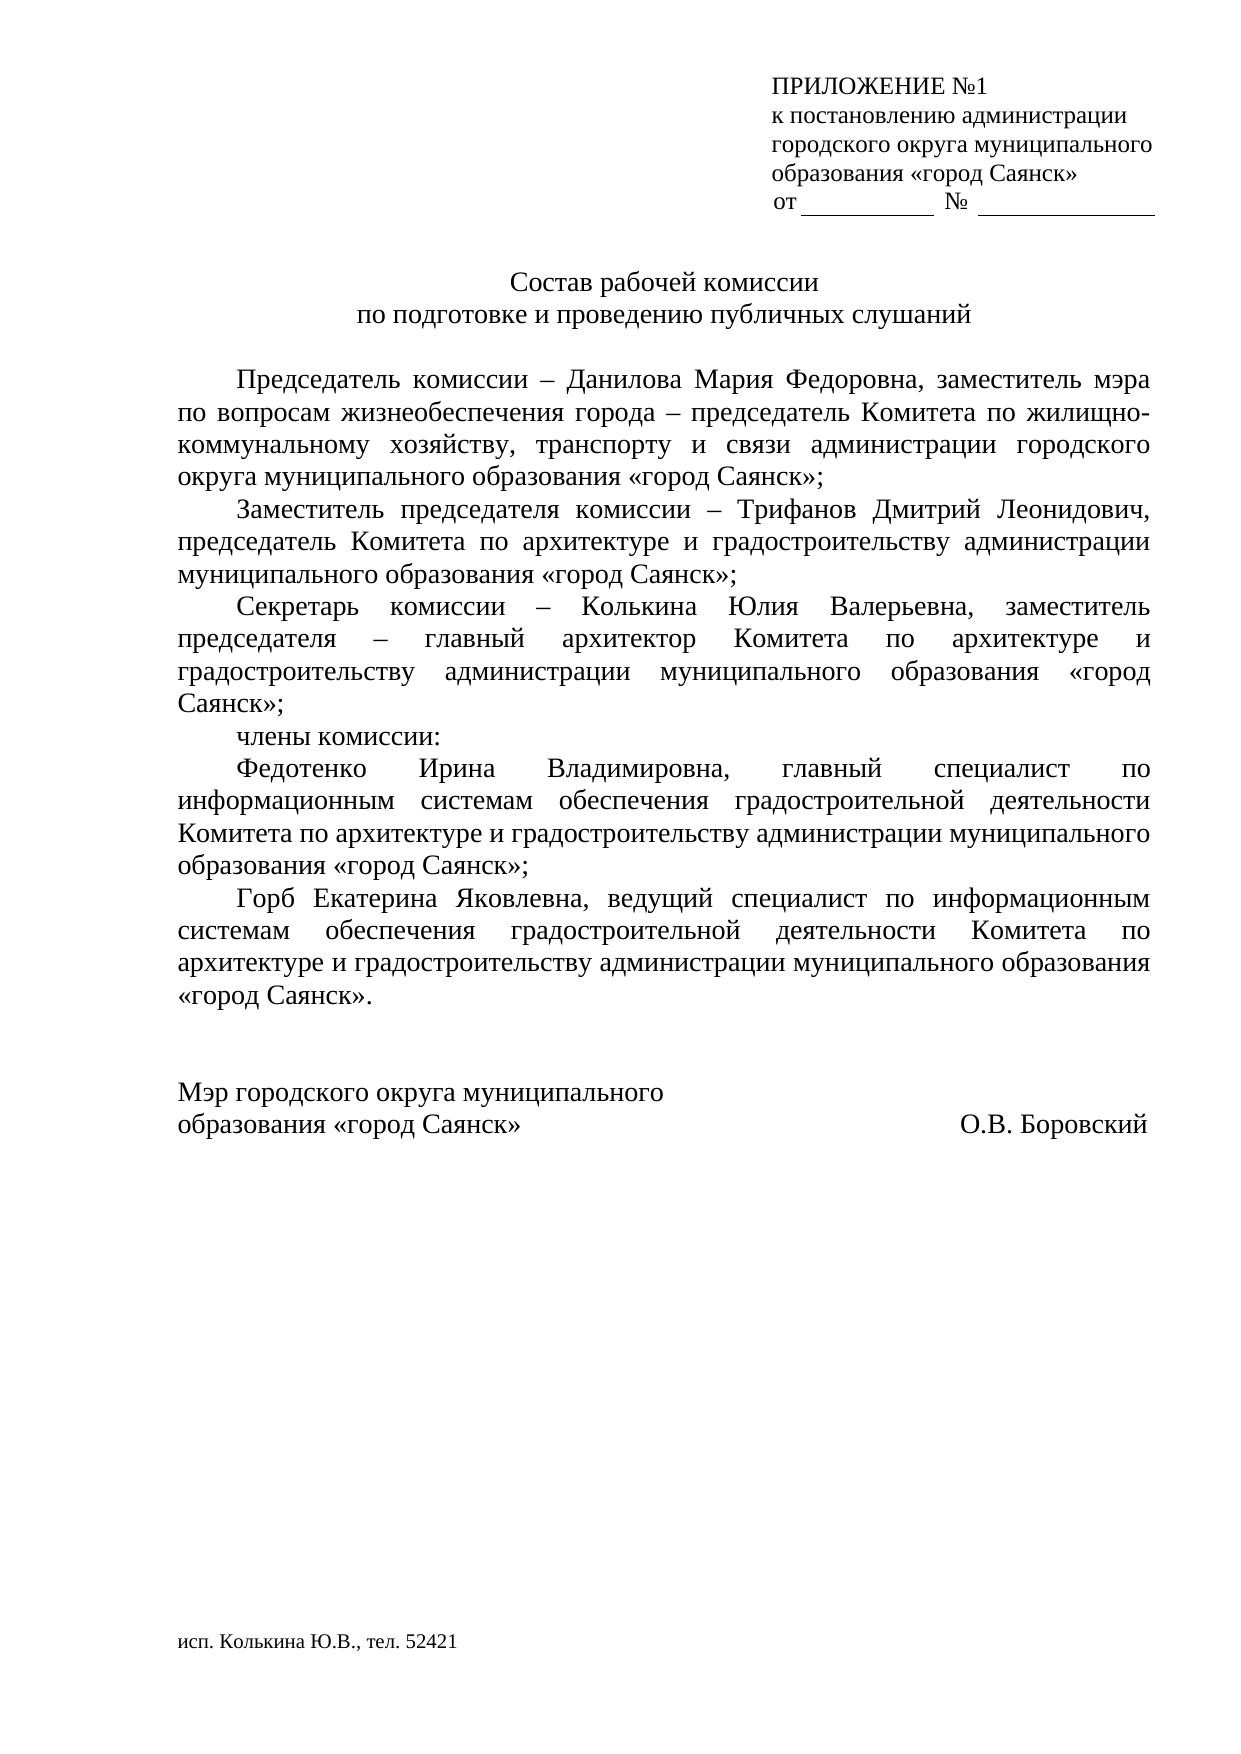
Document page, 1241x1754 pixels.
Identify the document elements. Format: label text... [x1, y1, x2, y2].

text образования «город Саянск» О.В. Боровский [177, 1107, 1152, 1140]
text Мэр городского округа муниципального [177, 1075, 1152, 1107]
text по подготовке и проведению публичных слушаний [177, 297, 1152, 330]
text Федотенко Ирина Владимировна, главный специалист по информационным системам обеспечения градостроительной деятельности Комитета по архитектуре и градостроительству администрации муниципального образования «город Саянск»; [177, 751, 1152, 881]
text Секретарь комиссии – Колькина Юлия Валерьевна, заместитель председателя – главный архитектор Комитета по архитектуре и градостроительству администрации муниципального образования «город Саянск»; [177, 589, 1152, 719]
text Горб Екатерина Яковлевна, ведущий специалист по информационным системам обеспечения градостроительной деятельности Комитета по архитектуре и градостроительству администрации муниципального образования «город Саянск». [177, 881, 1152, 1010]
text Председатель комиссии – Данилова Мария Федоровна, заместитель мэра по вопросам жизнеобеспечения города – председатель Комитета по жилищно-коммунальному хозяйству, транспорту и связи администрации городского округа муниципального образования «город Саянск»; [177, 362, 1152, 492]
text члены комиссии: [177, 719, 1152, 751]
text Состав рабочей комиссии [177, 265, 1152, 297]
text исп. Колькина Ю.В., тел. 52421 [177, 1628, 1152, 1653]
text Заместитель председателя комиссии – Трифанов Дмитрий Леонидович, председатель Комитета по архитектуре и градостроительству администрации муниципального образования «город Саянск»; [177, 492, 1152, 589]
